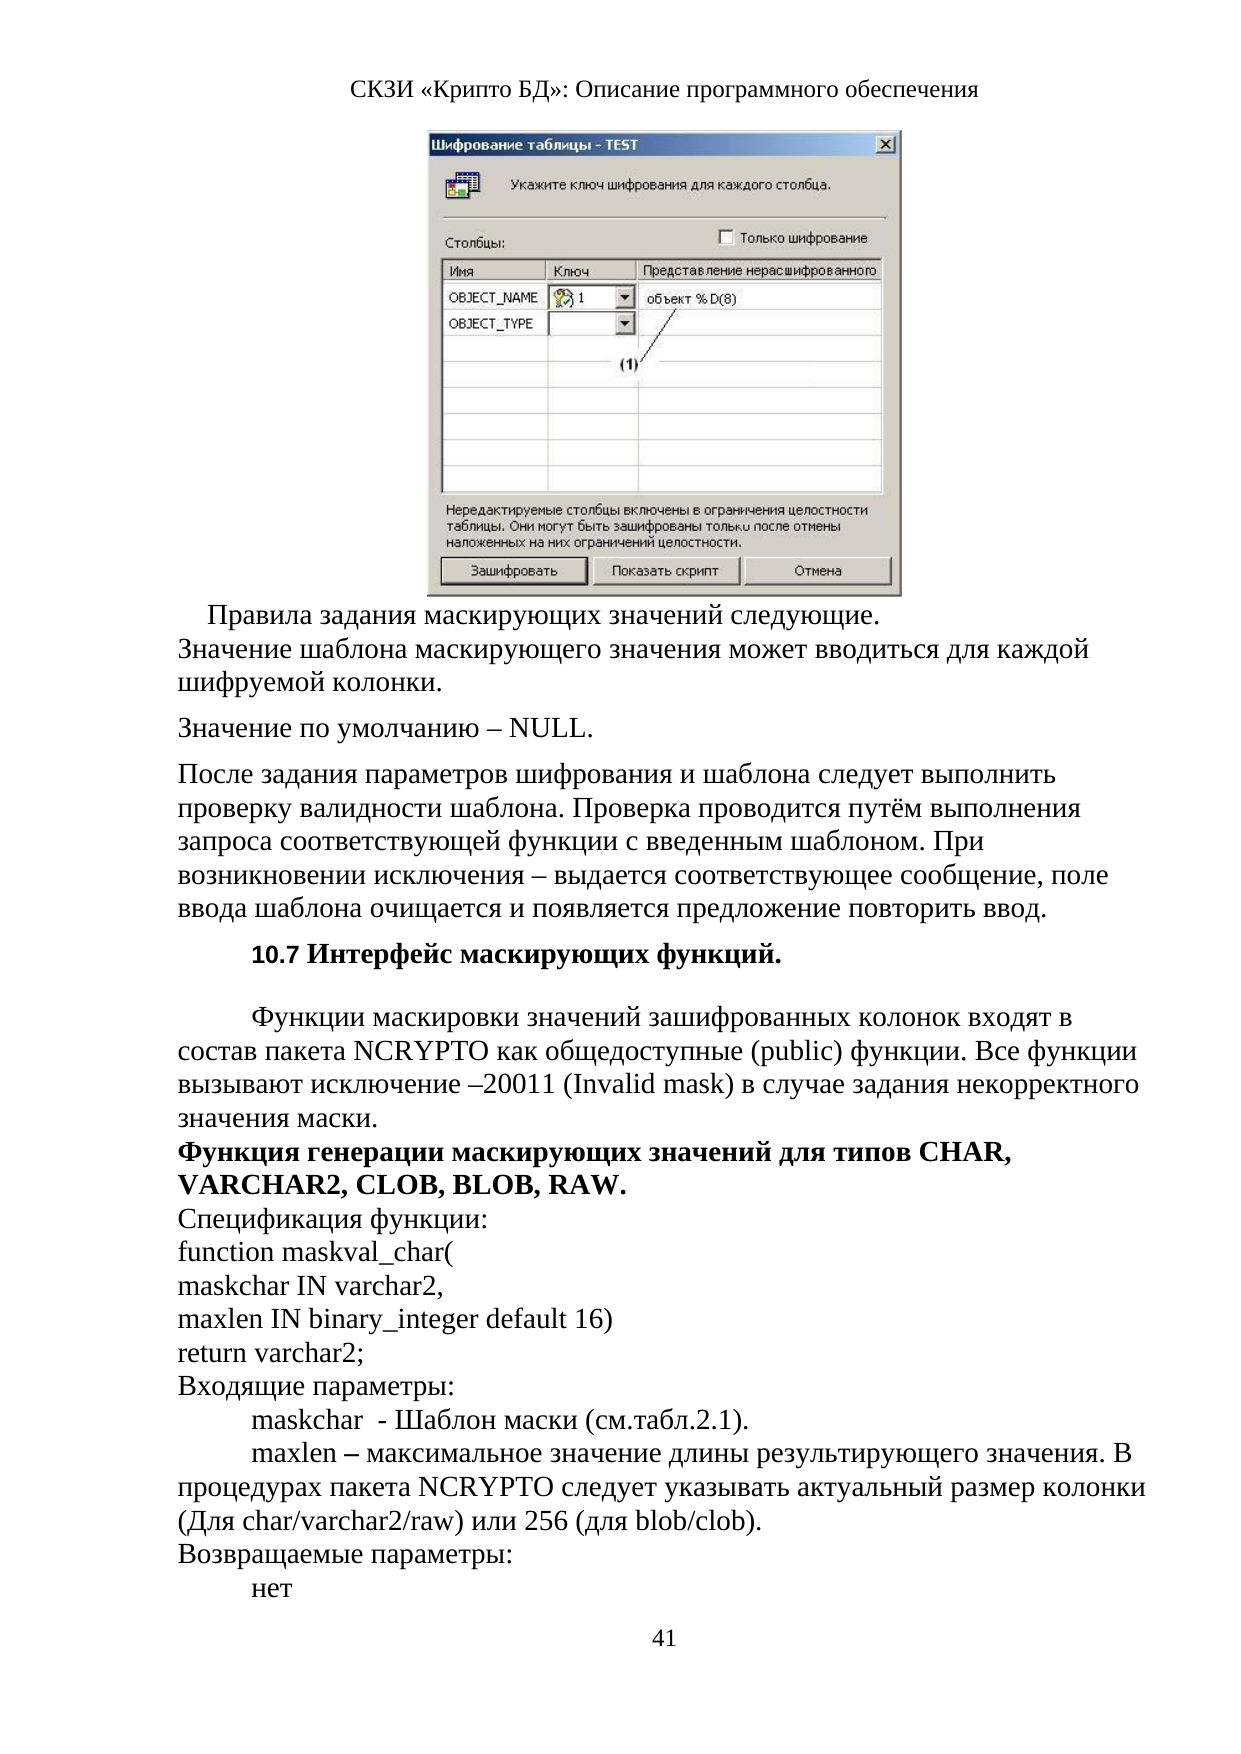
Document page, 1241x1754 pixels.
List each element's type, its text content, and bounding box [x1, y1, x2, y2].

text maskchar - Шаблон маски (см.табл.2.1). [177, 1402, 1152, 1436]
text function maskval_char( [177, 1234, 1152, 1268]
text Входящие параметры: [177, 1368, 1152, 1402]
text maxlen – максимальное значение длины результирующего значения. В процедурах пакета NCRYPTO следует указывать актуальный размер колонки (Для char/varchar2/raw) или 256 (для blob/clob). [177, 1436, 1152, 1536]
text maskchar IN varchar2, [177, 1268, 1152, 1301]
text Правила задания маскирующих значений следующие. [177, 597, 1152, 631]
text maxlen IN binary_integer default 16) [177, 1301, 1152, 1335]
text Возвращаемые параметры: [177, 1536, 1152, 1570]
text Значение шаблона маскирующего значения может вводиться для каждой шифруемой колонки. [177, 631, 1152, 698]
picture [427, 130, 902, 598]
text Интерфейс маскирующих функций. [162, 937, 1152, 970]
text нет [177, 1570, 1152, 1603]
text Функции маскировки значений зашифрованных колонок входят в состав пакета NCRYPTO как общедоступные (public) функции. Все функции вызывают исключение –20011 (Invalid mask) в случае задания некорректного значения маски. [177, 999, 1152, 1134]
text После задания параметров шифрования и шаблона следует выполнить проверку валидности шаблона. Проверка проводится путём выполнения запроса соответствующей функции с введенным шаблоном. При возникновении исключения – выдается соответствующее сообщение, поле ввода шаблона очищается и появляется предложение повторить ввод. [177, 756, 1152, 924]
text Функция генерации маскирующих значений для типов CHAR, VARCHAR2, CLOB, BLOB, RAW. [177, 1134, 1152, 1201]
text Спецификация функции: [177, 1201, 1152, 1234]
text Значение по умолчанию – NULL. [177, 710, 1152, 744]
text return varchar2; [177, 1335, 1152, 1368]
